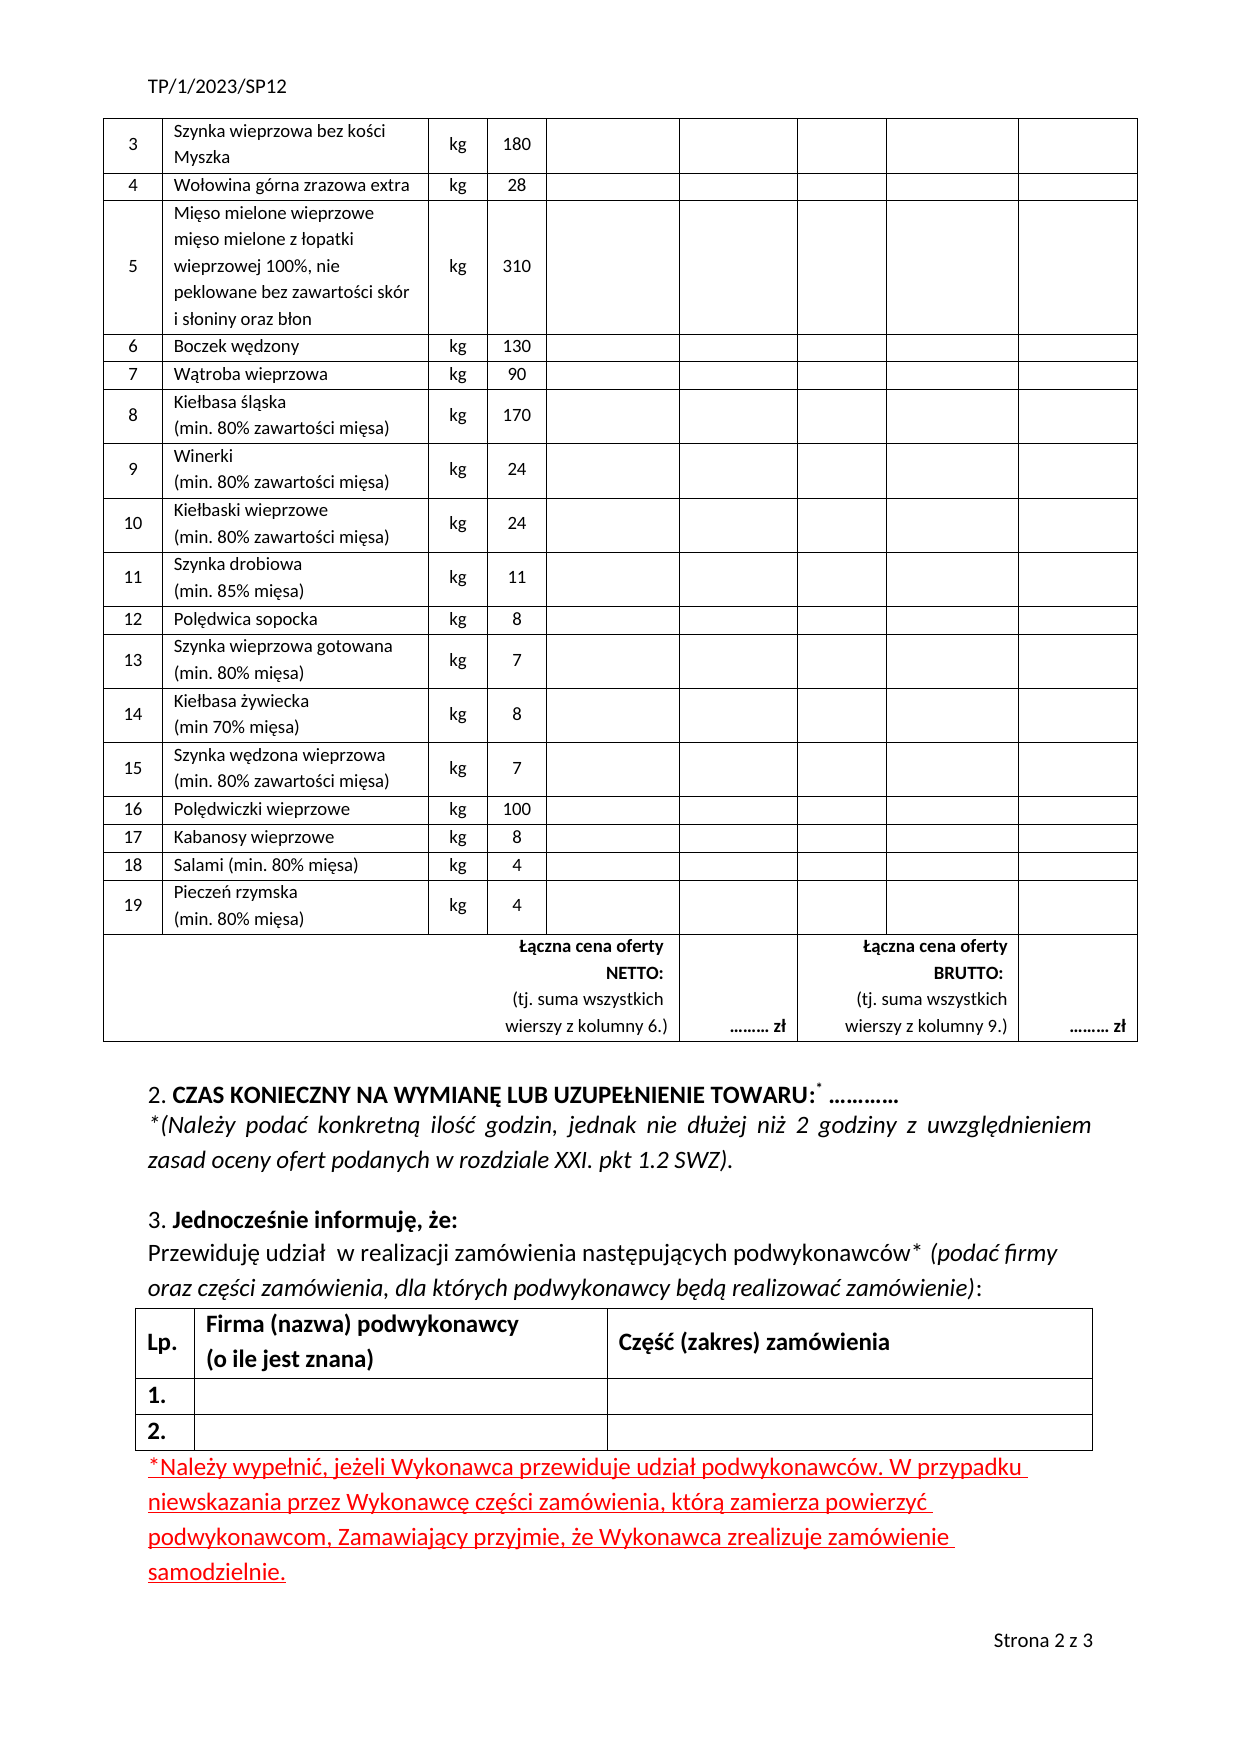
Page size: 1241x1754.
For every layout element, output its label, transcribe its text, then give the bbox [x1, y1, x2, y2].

table_cell 4 [488, 881, 546, 934]
table_cell Kiełbaski wieprzowe (min. 80% zawartości mięsa) [163, 499, 428, 552]
table_cell [1019, 444, 1137, 497]
table_cell [547, 607, 679, 633]
table_cell [547, 119, 679, 172]
table_cell [798, 444, 886, 497]
table_cell [798, 797, 886, 824]
table_cell [547, 499, 679, 552]
table_cell [1019, 390, 1137, 443]
table_cell [680, 635, 797, 688]
table_cell 17 [104, 825, 162, 852]
table_cell kg [429, 689, 487, 742]
table_cell 2. [136, 1415, 194, 1449]
table_cell kg [429, 201, 487, 333]
table_cell [798, 881, 886, 934]
table_cell [1019, 553, 1137, 606]
table_cell [1019, 335, 1137, 361]
table_cell ……… zł [680, 935, 797, 1041]
table_cell [547, 689, 679, 742]
table_cell 1. [136, 1379, 194, 1414]
table_cell Wątroba wieprzowa [163, 362, 428, 389]
table_cell [195, 1379, 607, 1414]
table_cell [680, 743, 797, 796]
text Przewiduję udział w realizacji zamówienia następujących podwykonawców* (podać firmy oraz części zamówienia, dla których podwykonawcy będą realizować zamówienie): [148, 1237, 1093, 1303]
table_cell 24 [488, 444, 546, 497]
table_cell [798, 119, 886, 172]
table_cell [798, 825, 886, 852]
table_cell [887, 201, 1018, 333]
table_cell 11 [104, 553, 162, 606]
table_cell 10 [104, 499, 162, 552]
table_cell 5 [104, 201, 162, 333]
table_cell [1019, 797, 1137, 824]
table_cell Polędwica sopocka [163, 607, 428, 633]
table_cell [680, 119, 797, 172]
table_cell Boczek wędzony [163, 335, 428, 361]
table_cell [887, 362, 1018, 389]
table_cell [680, 174, 797, 200]
table_cell kg [429, 444, 487, 497]
table_cell 4 [104, 174, 162, 200]
table_cell [887, 335, 1018, 361]
table_cell 310 [488, 201, 546, 333]
table_cell [1019, 825, 1137, 852]
table_cell [547, 853, 679, 879]
table_cell kg [429, 335, 487, 361]
table_cell [887, 797, 1018, 824]
table_cell kg [429, 390, 487, 443]
table_cell [1019, 853, 1137, 879]
table_cell kg [429, 635, 487, 688]
table_cell 8 [104, 390, 162, 443]
table_cell 12 [104, 607, 162, 633]
table_cell 14 [104, 689, 162, 742]
table_cell kg [429, 797, 487, 824]
table_cell [680, 444, 797, 497]
table_cell 13 [104, 635, 162, 688]
table_cell kg [429, 174, 487, 200]
table_cell [547, 444, 679, 497]
table_cell [887, 881, 1018, 934]
table_cell 90 [488, 362, 546, 389]
table_cell [680, 553, 797, 606]
table_cell [887, 174, 1018, 200]
table_cell Szynka drobiowa (min. 85% mięsa) [163, 553, 428, 606]
table_cell [798, 743, 886, 796]
table_cell [547, 201, 679, 333]
table_cell 7 [488, 635, 546, 688]
table_cell 3 [104, 119, 162, 172]
table_cell Szynka wieprzowa bez kości Myszka [163, 119, 428, 172]
table_cell [680, 335, 797, 361]
table_cell [547, 390, 679, 443]
text 2. Czas konieczny na wymianę lub uzupełnienie towaru:* ………… [148, 1079, 1093, 1109]
table_cell [680, 689, 797, 742]
table_cell [887, 743, 1018, 796]
table_cell [547, 335, 679, 361]
table_cell [547, 174, 679, 200]
table_cell 19 [104, 881, 162, 934]
table_cell kg [429, 743, 487, 796]
table_cell [798, 689, 886, 742]
table_cell Pieczeń rzymska (min. 80% mięsa) [163, 881, 428, 934]
table_cell [1019, 499, 1137, 552]
table_cell [887, 444, 1018, 497]
table_cell Kiełbasa żywiecka (min 70% mięsa) [163, 689, 428, 742]
table_cell ……… zł [1019, 935, 1137, 1041]
table_cell [887, 853, 1018, 879]
table_cell kg [429, 607, 487, 633]
table_cell 9 [104, 444, 162, 497]
table_cell Wołowina górna zrazowa extra [163, 174, 428, 200]
table_cell [680, 797, 797, 824]
text *(Należy podać konkretną ilość godzin, jednak nie dłużej niż 2 godziny z uwzględnieniem zasad oceny ofert podanych w rozdziale XXI. pkt 1.2 SWZ). [148, 1109, 1093, 1175]
table_cell Salami (min. 80% mięsa) [163, 853, 428, 879]
table_cell 130 [488, 335, 546, 361]
table_cell [887, 635, 1018, 688]
table_cell [798, 853, 886, 879]
table_cell [798, 335, 886, 361]
table_cell 170 [488, 390, 546, 443]
table_cell Łączna cena oferty NETTO: (tj. suma wszystkich wierszy z kolumny 6.) [104, 935, 679, 1041]
table_cell kg [429, 362, 487, 389]
table_cell [195, 1415, 607, 1449]
table_cell [1019, 635, 1137, 688]
table_cell 100 [488, 797, 546, 824]
table_cell [1019, 119, 1137, 172]
text 3. Jednocześnie informuję, że: [148, 1204, 1093, 1235]
table_cell kg [429, 825, 487, 852]
table_cell [680, 881, 797, 934]
table_cell [798, 635, 886, 688]
table_cell [798, 553, 886, 606]
table_cell [1019, 607, 1137, 633]
table_header Lp. [136, 1309, 194, 1378]
table_cell [798, 174, 886, 200]
table_cell [680, 499, 797, 552]
table_cell [887, 607, 1018, 633]
table_cell [547, 825, 679, 852]
table_cell [798, 390, 886, 443]
table_header Firma (nazwa) podwykonawcy (o ile jest znana) [195, 1309, 607, 1378]
table_cell [887, 119, 1018, 172]
table_cell [887, 825, 1018, 852]
table_cell [798, 499, 886, 552]
table_cell [1019, 881, 1137, 934]
table_cell Szynka wędzona wieprzowa (min. 80% zawartości mięsa) [163, 743, 428, 796]
table_cell [547, 362, 679, 389]
table_cell Kabanosy wieprzowe [163, 825, 428, 852]
table_cell 7 [104, 362, 162, 389]
table_cell [547, 635, 679, 688]
table_cell 11 [488, 553, 546, 606]
table_header Część (zakres) zamówienia [608, 1309, 1092, 1378]
table_cell [887, 499, 1018, 552]
table_cell [680, 853, 797, 879]
table_cell [680, 607, 797, 633]
table_cell [547, 881, 679, 934]
table_cell [887, 553, 1018, 606]
table_cell Kiełbasa śląska (min. 80% zawartości mięsa) [163, 390, 428, 443]
table_cell [798, 607, 886, 633]
table_cell [1019, 201, 1137, 333]
table_cell Polędwiczki wieprzowe [163, 797, 428, 824]
table_cell [798, 201, 886, 333]
table_cell 8 [488, 689, 546, 742]
table_cell Winerki (min. 80% zawartości mięsa) [163, 444, 428, 497]
table_cell [608, 1379, 1092, 1414]
table_cell [798, 362, 886, 389]
table_cell kg [429, 119, 487, 172]
table_cell kg [429, 853, 487, 879]
table_cell Szynka wieprzowa gotowana (min. 80% mięsa) [163, 635, 428, 688]
table_cell [547, 743, 679, 796]
table_cell 6 [104, 335, 162, 361]
table_cell kg [429, 499, 487, 552]
table_cell 24 [488, 499, 546, 552]
table_cell [608, 1415, 1092, 1449]
table_cell Mięso mielone wieprzowe mięso mielone z łopatki wieprzowej 100%, nie peklowane bez zawartości skór i słoniny oraz błon [163, 201, 428, 333]
table_cell 180 [488, 119, 546, 172]
table_cell [1019, 689, 1137, 742]
table_cell 28 [488, 174, 546, 200]
table_cell [1019, 174, 1137, 200]
table_cell [887, 390, 1018, 443]
table_cell 8 [488, 607, 546, 633]
table_cell [680, 390, 797, 443]
table_cell 8 [488, 825, 546, 852]
table_cell Łączna cena oferty BRUTTO: (tj. suma wszystkich wierszy z kolumny 9.) [798, 935, 1018, 1041]
text *Należy wypełnić, jeżeli Wykonawca przewiduje udział podwykonawców. W przypadku niewskazania przez Wykonawcę części zamówienia, którą zamierza powierzyć podwykonawcom, Zamawiający przyjmie, że Wykonawca zrealizuje zamówienie samodzielnie. [148, 1451, 1093, 1586]
table_cell [547, 553, 679, 606]
table_cell kg [429, 881, 487, 934]
table_cell [680, 825, 797, 852]
table_cell 18 [104, 853, 162, 879]
table_cell [680, 362, 797, 389]
table_cell [1019, 743, 1137, 796]
table_cell [547, 797, 679, 824]
table_cell 4 [488, 853, 546, 879]
table_cell [680, 201, 797, 333]
table_cell 7 [488, 743, 546, 796]
table_cell kg [429, 553, 487, 606]
table_cell [1019, 362, 1137, 389]
table_cell 15 [104, 743, 162, 796]
table_cell 16 [104, 797, 162, 824]
table_cell [887, 689, 1018, 742]
